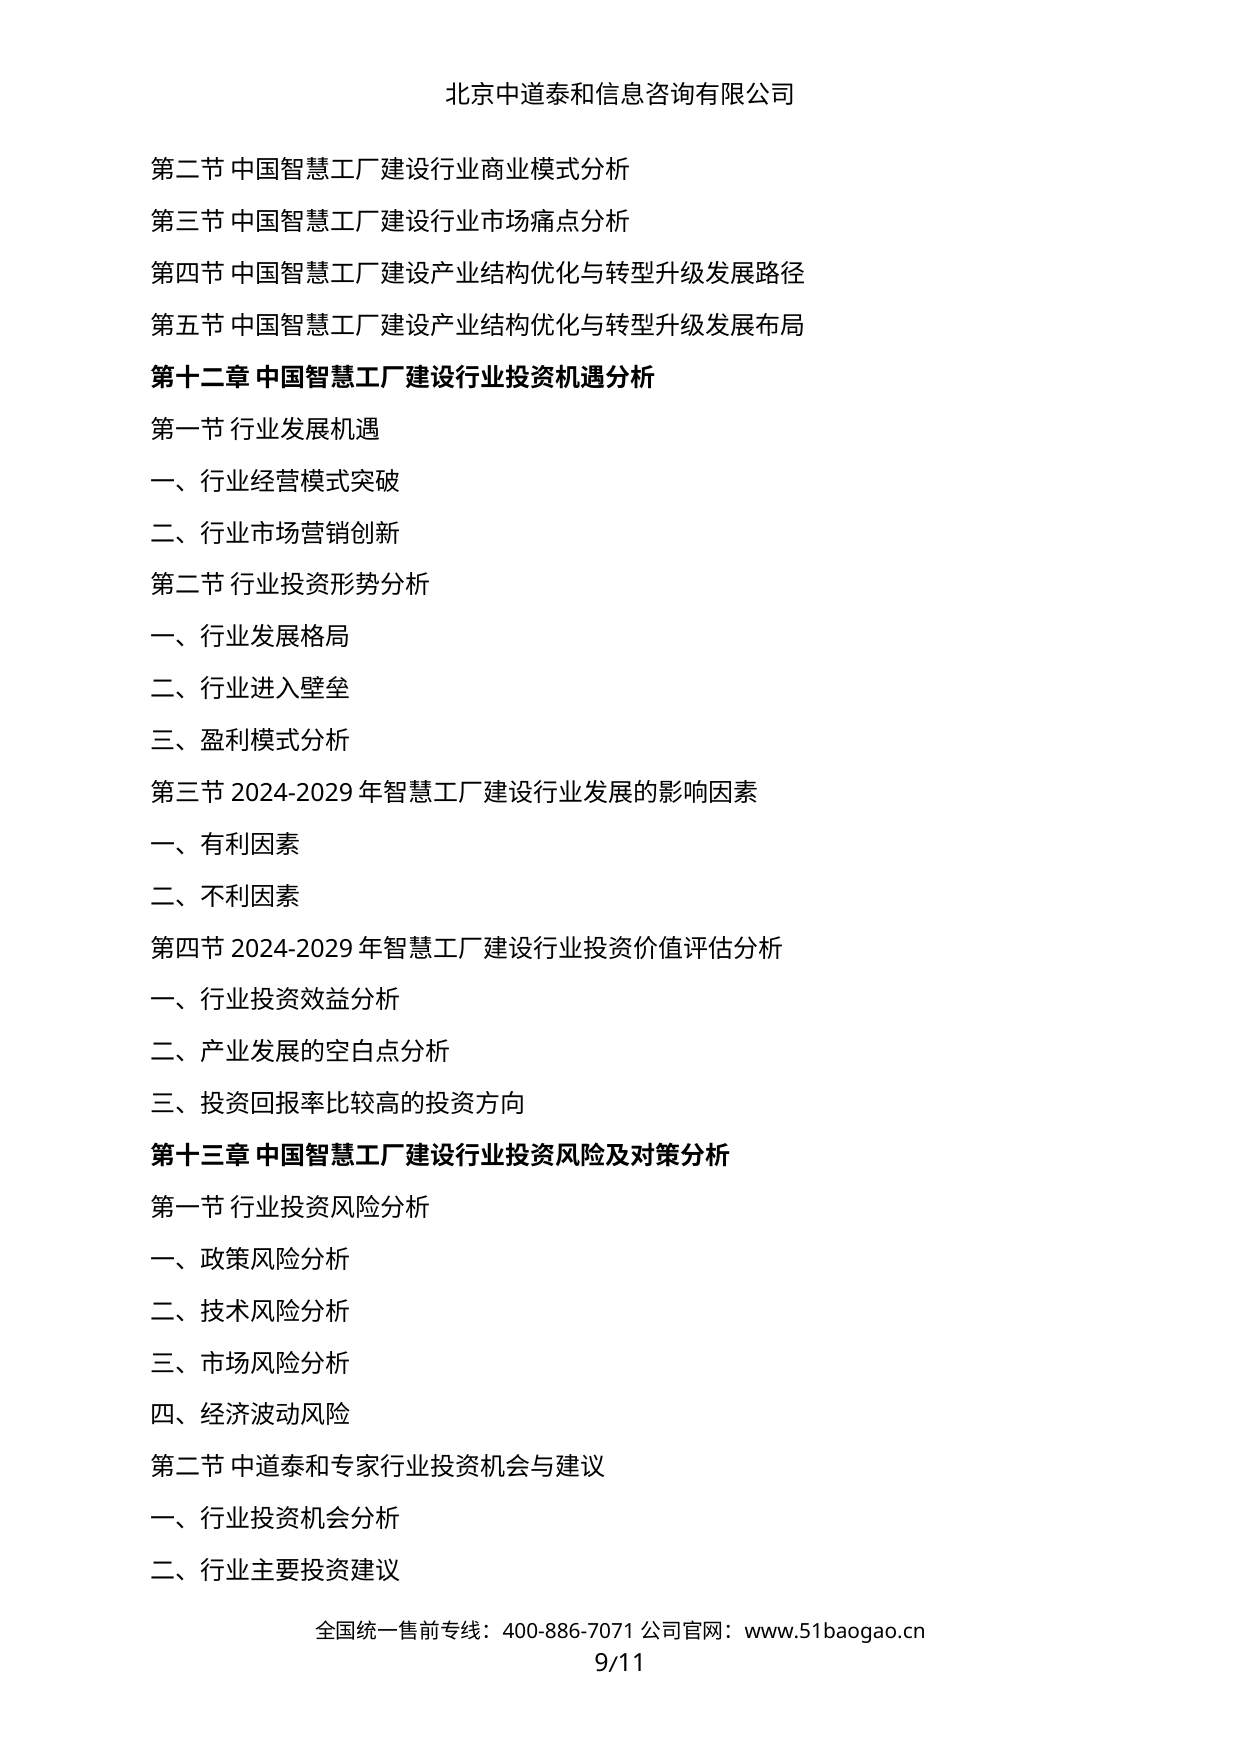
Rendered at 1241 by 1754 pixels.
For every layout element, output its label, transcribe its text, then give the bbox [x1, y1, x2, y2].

text 二、行业主要投资建议 [150, 1551, 1090, 1587]
text 二、不利因素 [150, 876, 1090, 912]
text 第五节 中国智慧工厂建设产业结构优化与转型升级发展布局 [150, 306, 1090, 342]
text 第四节 2024-2029年智慧工厂建设行业投资价值评估分析 [150, 928, 1090, 964]
text 第一节 行业发展机遇 [150, 409, 1090, 446]
text 第三节 中国智慧工厂建设行业市场痛点分析 [150, 202, 1090, 238]
text 第十二章 中国智慧工厂建设行业投资机遇分析 [150, 357, 1090, 394]
text 第二节 行业投资形势分析 [150, 565, 1090, 601]
text 二、技术风险分析 [150, 1291, 1090, 1327]
text 第二节 中道泰和专家行业投资机会与建议 [150, 1447, 1090, 1483]
text 一、行业投资机会分析 [150, 1499, 1090, 1535]
text 一、行业发展格局 [150, 617, 1090, 653]
text 三、市场风险分析 [150, 1343, 1090, 1379]
text 第一节 行业投资风险分析 [150, 1187, 1090, 1224]
text 第三节 2024-2029年智慧工厂建设行业发展的影响因素 [150, 772, 1090, 809]
text 一、行业经营模式突破 [150, 461, 1090, 497]
text 第十三章 中国智慧工厂建设行业投资风险及对策分析 [150, 1136, 1090, 1172]
text 二、行业市场营销创新 [150, 513, 1090, 549]
text 一、有利因素 [150, 824, 1090, 861]
text 一、政策风险分析 [150, 1239, 1090, 1276]
text 第四节 中国智慧工厂建设产业结构优化与转型升级发展路径 [150, 254, 1090, 290]
text 二、产业发展的空白点分析 [150, 1032, 1090, 1068]
text 一、行业投资效益分析 [150, 980, 1090, 1016]
text 三、投资回报率比较高的投资方向 [150, 1084, 1090, 1120]
text 二、行业进入壁垒 [150, 669, 1090, 705]
text 三、盈利模式分析 [150, 721, 1090, 757]
text 第二节 中国智慧工厂建设行业商业模式分析 [150, 150, 1090, 186]
text 四、经济波动风险 [150, 1395, 1090, 1431]
